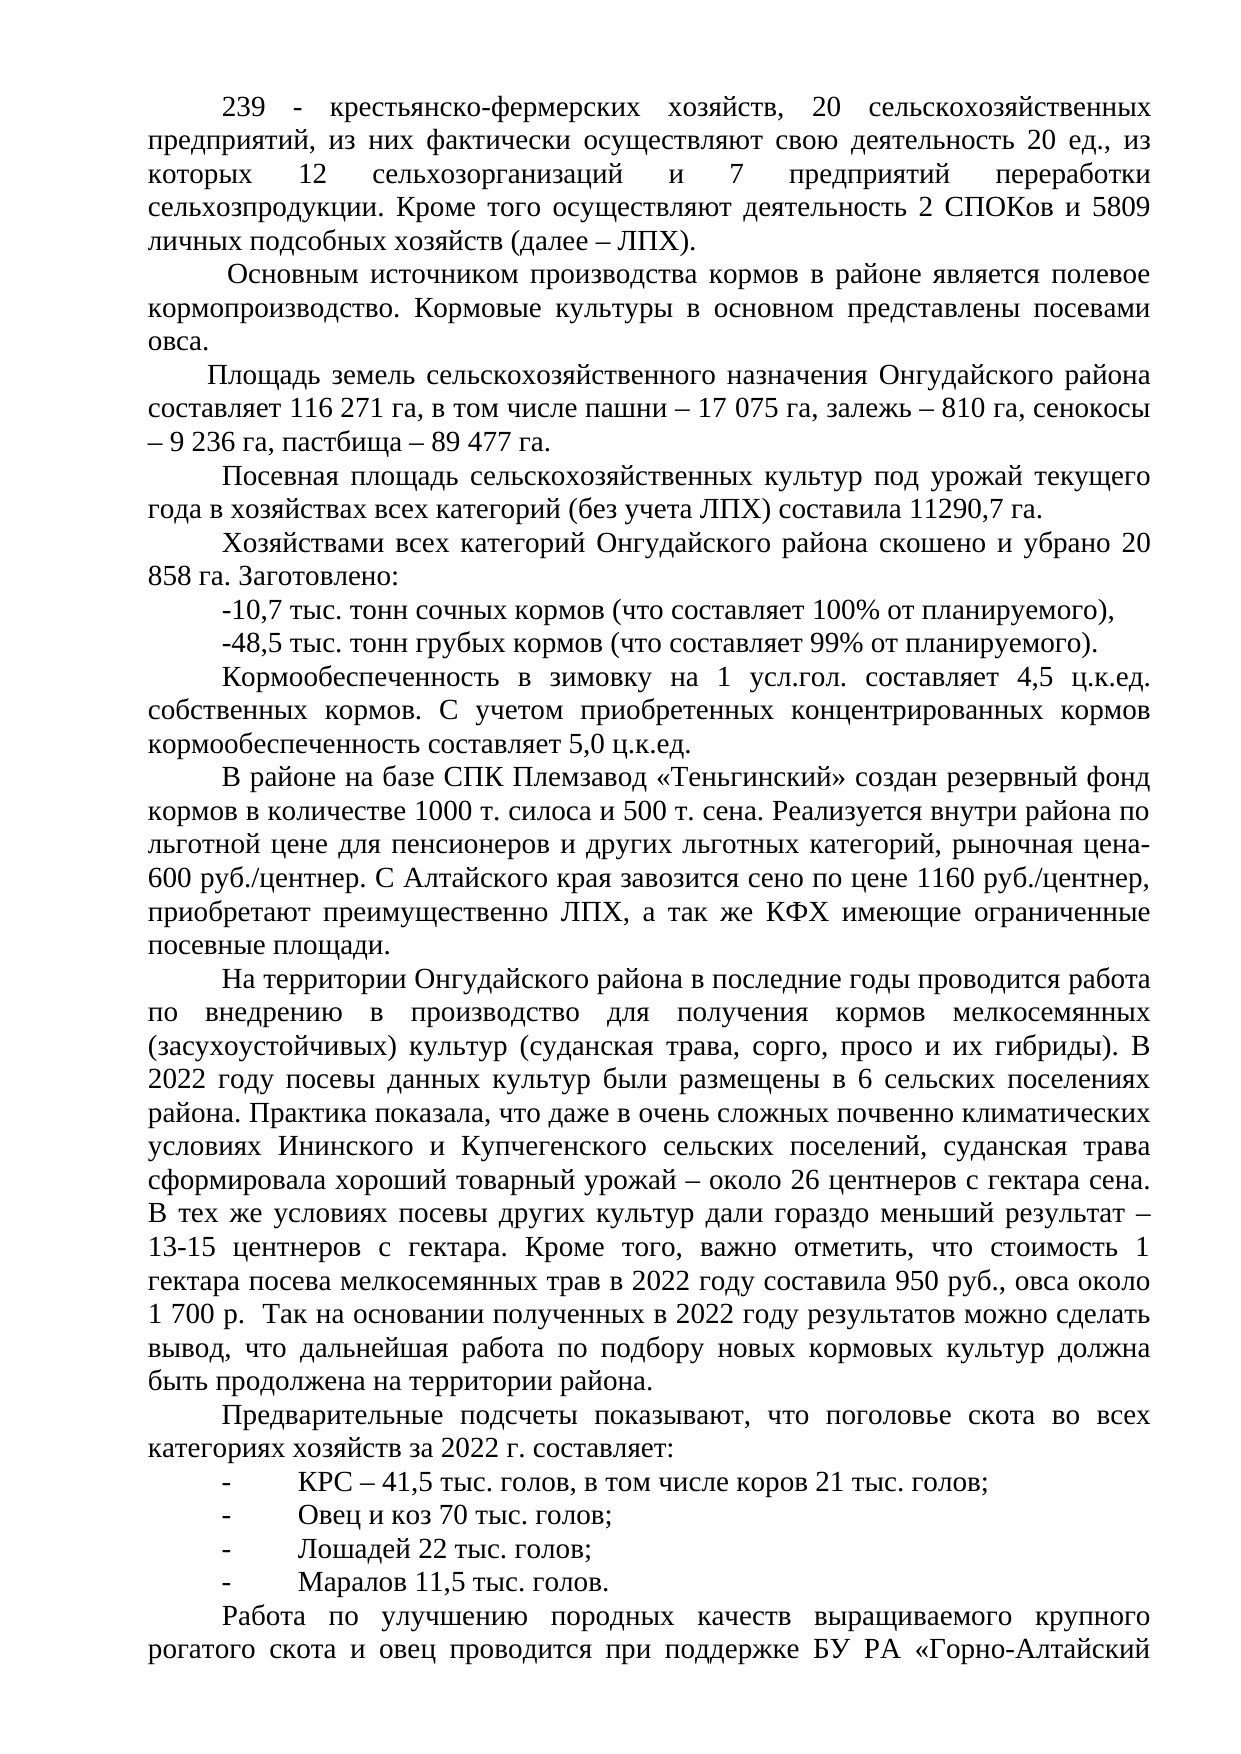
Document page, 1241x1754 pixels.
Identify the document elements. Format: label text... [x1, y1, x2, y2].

text - Лошадей 22 тыс. голов; [148, 1531, 1152, 1564]
text Посевная площадь сельскохозяйственных культур под урожай текущего года в хозяйствах всех категорий (без учета ЛПХ) составила 11290,7 га. [148, 458, 1152, 525]
text -10,7 тыс. тонн сочных кормов (что составляет 100% от планируемого), [148, 592, 1152, 625]
text Площадь земель сельскохозяйственного назначения Онгудайского района составляет 116 271 га, в том числе пашни – 17 075 га, залежь – 810 га, сенокосы – 9 236 га, пастбища – 89 477 га. [148, 357, 1152, 458]
text В районе на базе СПК Племзавод «Теньгинский» создан резервный фонд кормов в количестве 1000 т. силоса и 500 т. сена. Реализуется внутри района по льготной цене для пенсионеров и других льготных категорий, рыночная цена- 600 руб./центнер. С Алтайского края завозится сено по цене 1160 руб./центнер, приобретают преимущественно ЛПХ, а так же КФХ имеющие ограниченные посевные площади. [148, 759, 1152, 961]
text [148, 1598, 1152, 1665]
text Кормообеспеченность в зимовку на 1 усл.гол. составляет 4,5 ц.к.ед. собственных кормов. С учетом приобретенных концентрированных кормов кормообеспеченность составляет 5,0 ц.к.ед. [148, 659, 1152, 759]
text - Маралов 11,5 тыс. голов. [148, 1564, 1152, 1598]
text Предварительные подсчеты показывают, что поголовье скота во всех категориях хозяйств за 2022 г. составляет: [148, 1397, 1152, 1464]
text Хозяйствами всех категорий Онгудайского района скошено и убрано 20 858 га. Заготовлено: [148, 525, 1152, 592]
text - КРС – 41,5 тыс. голов, в том числе коров 21 тыс. голов; [148, 1464, 1152, 1497]
text 239 - крестьянско-фермерских хозяйств, 20 сельскохозяйственных предприятий, из них фактически осуществляют свою деятельность 20 ед., из которых 12 сельхозорганизаций и 7 предприятий переработки сельхозпродукции. Кроме того осуществляют деятельность 2 СПОКов и 5809 личных подсобных хозяйств (далее – ЛПХ). [148, 89, 1152, 256]
text - Овец и коз 70 тыс. голов; [148, 1497, 1152, 1531]
text -48,5 тыс. тонн грубых кормов (что составляет 99% от планируемого). [148, 625, 1152, 659]
text На территории Онгудайского района в последние годы проводится работа по внедрению в производство для получения кормов мелкосемянных (засухоустойчивых) культур (суданская трава, сорго, просо и их гибриды). В 2022 году посевы данных культур были размещены в 6 сельских поселениях района. Практика показала, что даже в очень сложных почвенно климатических условиях Ининского и Купчегенского сельских поселений, суданская трава сформировала хороший товарный урожай – около 26 центнеров с гектара сена. В тех же условиях посевы других культур дали гораздо меньший результат – 13-15 центнеров с гектара. Кроме того, важно отметить, что стоимость 1 гектара посева мелкосемянных трав в 2022 году составила 950 руб., овса около 1 700 р. Так на основании полученных в 2022 году результатов можно сделать вывод, что дальнейшая работа по подбору новых кормовых культур должна быть продолжена на территории района. [148, 961, 1152, 1397]
text Основным источником производства кормов в районе является полевое кормопроизводство. Кормовые культуры в основном представлены посевами овса. [148, 256, 1152, 357]
